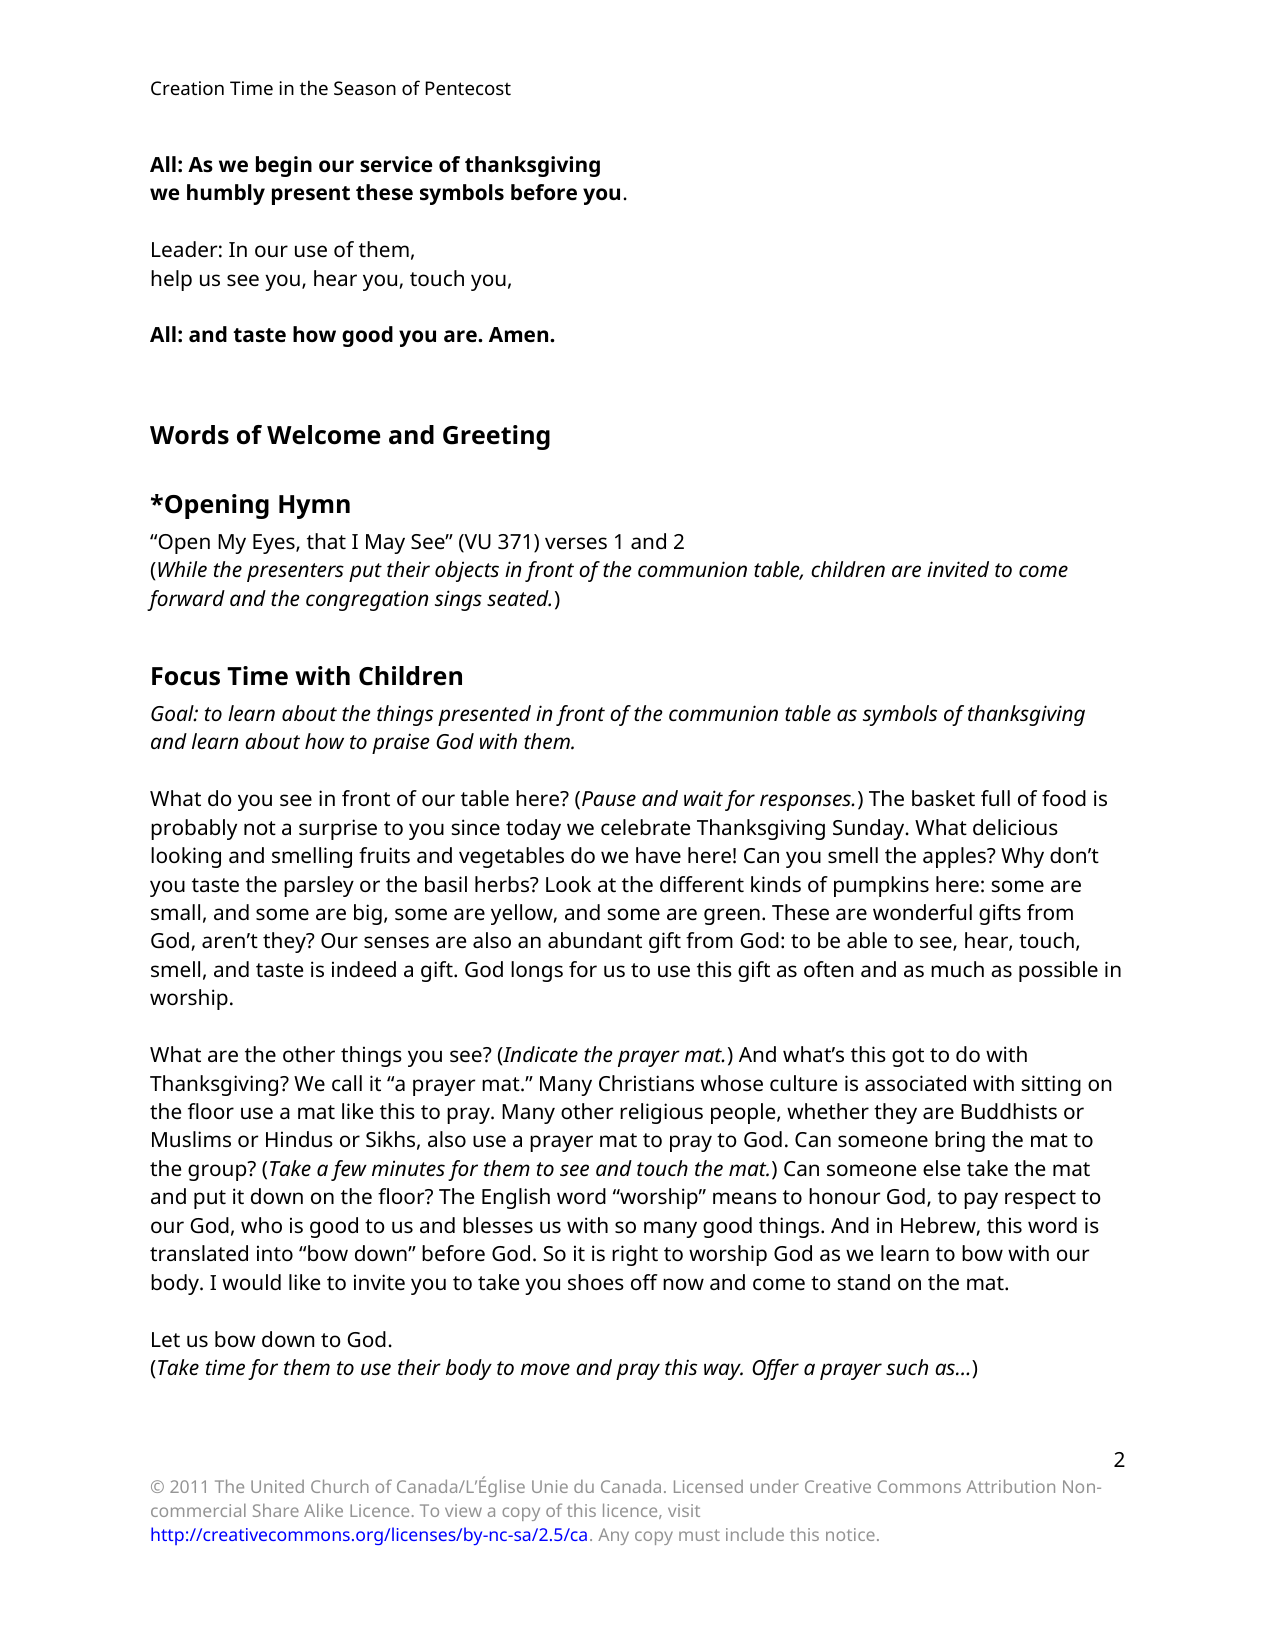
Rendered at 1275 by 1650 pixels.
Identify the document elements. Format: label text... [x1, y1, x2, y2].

subtitle Words of Welcome and Greeting [150, 418, 1125, 452]
text Leader: In our use of them, [150, 235, 1125, 264]
text All: As we begin our service of thanksgiving [150, 150, 1125, 178]
text we humbly present these symbols before you. [150, 178, 1125, 207]
subtitle *Opening Hymn [150, 487, 1125, 521]
text What do you see in front of our table here? (Pause and wait for responses.) The basket full of food is probably not a surprise to you since today we celebrate Thanksgiving Sunday. What delicious looking and smelling fruits and vegetables do we have here! Can you smell the apples? Why don’t you taste the parsley or the basil herbs? Look at the different kinds of pumpkins here: some are small, and some are big, some are yellow, and some are green. These are wonderful gifts from God, aren’t they? Our senses are also an abundant gift from God: to be able to see, hear, touch, smell, and taste is indeed a gift. God longs for us to use this gift as often and as much as possible in worship. [150, 784, 1125, 1012]
text (Take time for them to use their body to move and pray this way. Offer a prayer such as…) [150, 1353, 1125, 1382]
text All: and taste how good you are. Amen. [150, 321, 1125, 349]
text What are the other things you see? (Indicate the prayer mat.) And what’s this got to do with Thanksgiving? We call it “a prayer mat.” Many Christians whose culture is associated with sitting on the floor use a mat like this to pray. Many other religious people, whether they are Buddhists or Muslims or Hindus or Sikhs, also use a prayer mat to pray to God. Can someone bring the mat to the group? (Take a few minutes for them to see and touch the mat.) Can someone else take the mat and put it down on the floor? The English word “worship” means to honour God, to pay respect to our God, who is good to us and blesses us with so many good things. And in Hebrew, this word is translated into “bow down” before God. So it is right to worship God as we learn to bow with our body. I would like to invite you to take you shoes off now and come to stand on the mat. [150, 1040, 1125, 1296]
text Goal: to learn about the things presented in front of the communion table as symbols of thanksgiving and learn about how to praise God with them. [150, 699, 1125, 756]
text Let us bow down to God. [150, 1325, 1125, 1353]
text help us see you, hear you, touch you, [150, 264, 1125, 292]
subtitle Focus Time with Children [150, 659, 1125, 693]
subtitle “Open My Eyes, that I May See” (VU 371) verses 1 and 2 [150, 527, 1125, 555]
subtitle (While the presenters put their objects in front of the communion table, children are invited to come forward and the congregation sings seated.) [150, 555, 1125, 612]
